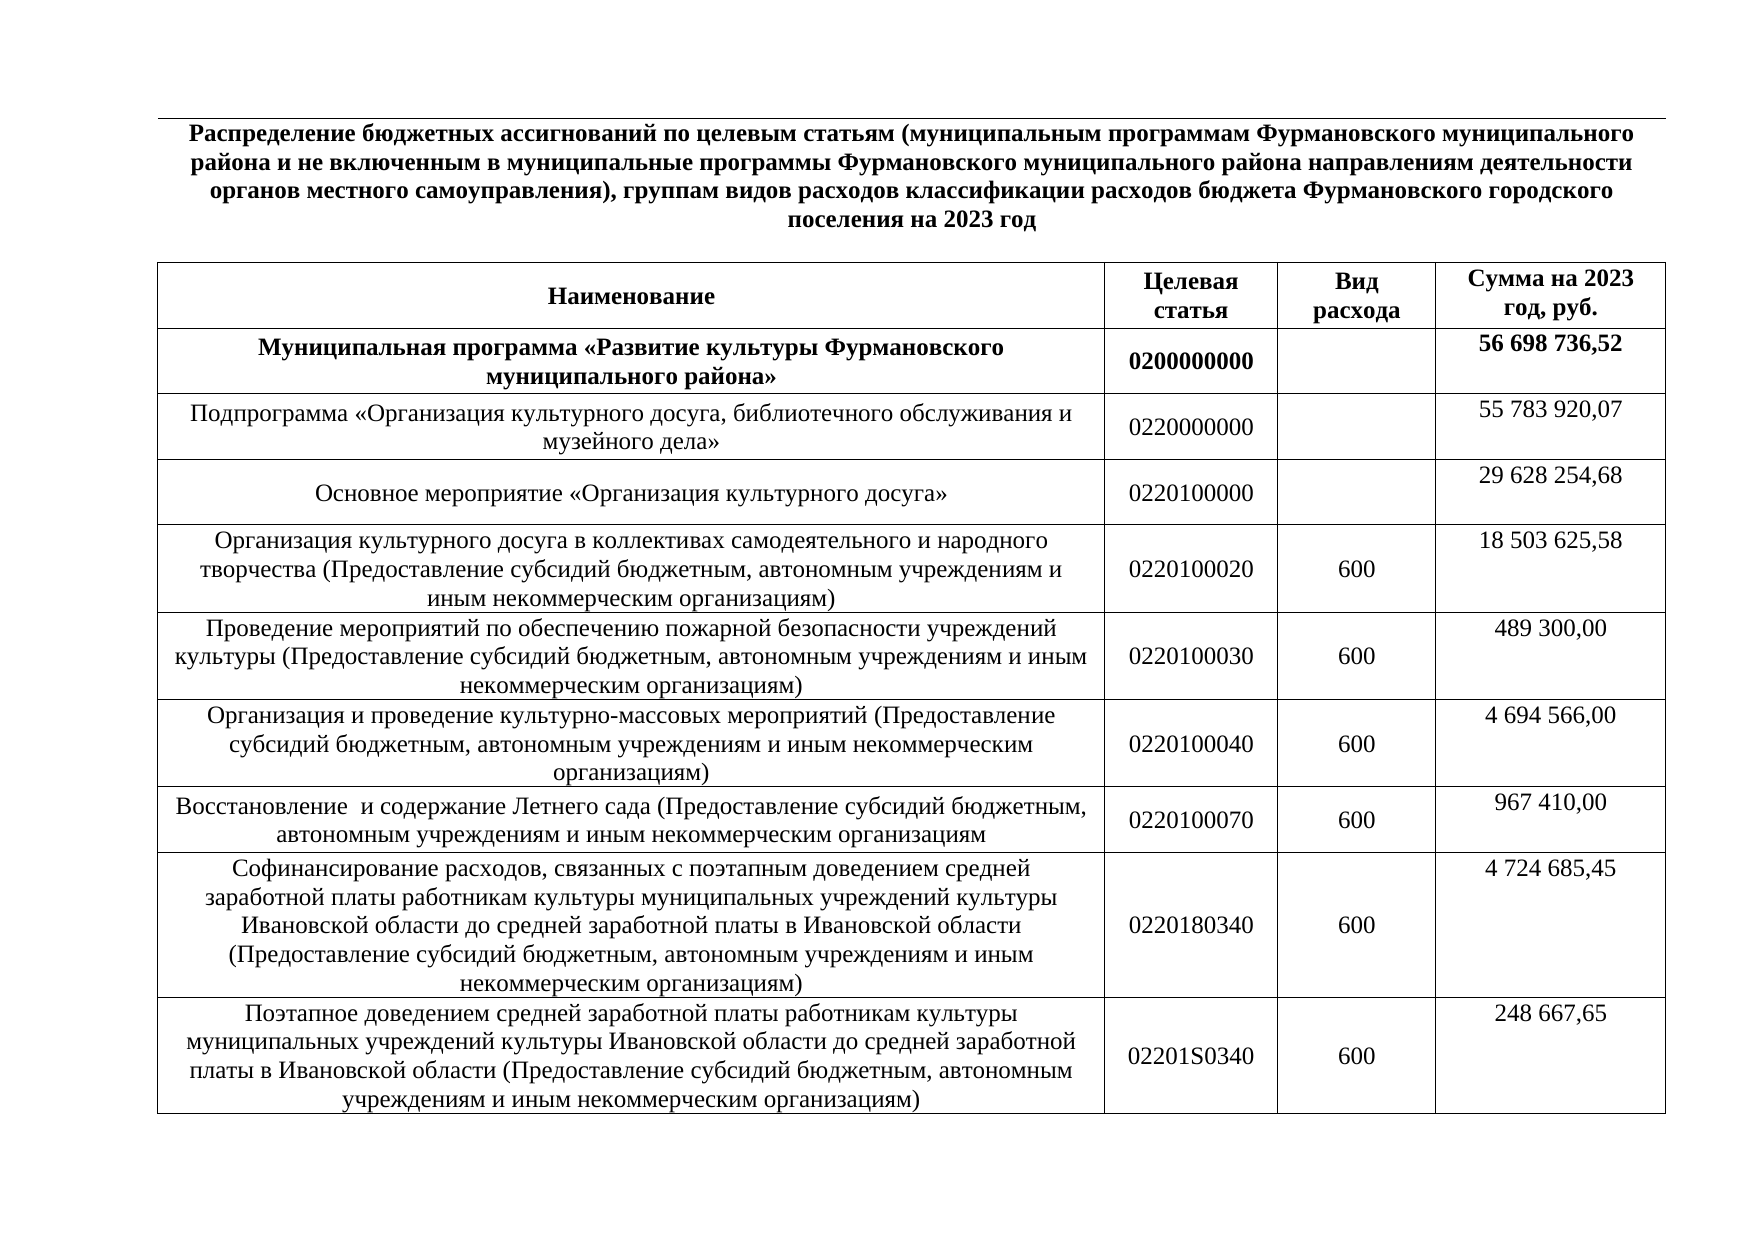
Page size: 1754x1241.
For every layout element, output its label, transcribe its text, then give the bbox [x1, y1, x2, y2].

table_cell 56 698 736,52 [1436, 329, 1665, 393]
table_cell [1278, 394, 1435, 459]
table_cell Поэтапное доведением средней заработной платы работникам культуры муниципальных учреждений культуры Ивановской области до средней заработной платы в Ивановской области (Предоставление субсидий бюджетным, автономным учреждениям и иным некоммерческим организациям) [158, 998, 1104, 1113]
table_cell 4 694 566,00 [1436, 700, 1665, 786]
table_cell 600 [1278, 700, 1435, 786]
table_cell 0220100040 [1105, 700, 1277, 786]
table_cell Восстановление и содержание Летнего сада (Предоставление субсидий бюджетным, автономным учреждениям и иным некоммерческим организациям [158, 787, 1104, 852]
table_cell 600 [1278, 613, 1435, 699]
table_cell 0220180340 [1105, 853, 1277, 997]
table_cell Наименование [158, 263, 1104, 327]
table_cell 02201S0340 [1105, 998, 1277, 1113]
table_cell Организация культурного досуга в коллективах самодеятельного и народного творчества (Предоставление субсидий бюджетным, автономным учреждениям и иным некоммерческим организациям) [158, 525, 1104, 612]
table_cell 4 724 685,45 [1436, 853, 1665, 997]
table_cell 0200000000 [1105, 329, 1277, 393]
table_cell 0220100000 [1105, 460, 1277, 524]
table_cell 489 300,00 [1436, 613, 1665, 699]
table_cell Софинансирование расходов, связанных с поэтапным доведением средней заработной платы работникам культуры муниципальных учреждений культуры Ивановской области до средней заработной платы в Ивановской области (Предоставление субсидий бюджетным, автономным учреждениям и иным некоммерческим организациям) [158, 853, 1104, 997]
table_cell 0220000000 [1105, 394, 1277, 459]
table_cell Распределение бюджетных ассигнований по целевым статьям (муниципальным программам Фурмановского муниципального района и не включенным в муниципальные программы Фурмановского муниципального района направлениям деятельности органов местного самоуправления), группам видов расходов классификации расходов бюджета Фурмановского городского поселения на 2023 год [158, 119, 1666, 262]
table_cell [1278, 460, 1435, 524]
table_cell 55 783 920,07 [1436, 394, 1665, 459]
table_cell Проведение мероприятий по обеспечению пожарной безопасности учреждений культуры (Предоставление субсидий бюджетным, автономным учреждениям и иным некоммерческим организациям) [158, 613, 1104, 699]
table_cell [1278, 329, 1435, 393]
table_cell 600 [1278, 998, 1435, 1113]
table_cell Муниципальная программа «Развитие культуры Фурмановского муниципального района» [158, 329, 1104, 393]
table_cell 0220100030 [1105, 613, 1277, 699]
table_cell 0220100070 [1105, 787, 1277, 852]
table_cell Организация и проведение культурно-массовых мероприятий (Предоставление субсидий бюджетным, автономным учреждениям и иным некоммерческим организациям) [158, 700, 1104, 786]
table_cell 600 [1278, 787, 1435, 852]
table_cell 29 628 254,68 [1436, 460, 1665, 524]
table_cell 248 667,65 [1436, 998, 1665, 1113]
table_cell Вид расхода [1278, 263, 1435, 327]
table_cell 0220100020 [1105, 525, 1277, 612]
table_cell 967 410,00 [1436, 787, 1665, 852]
table_cell 600 [1278, 525, 1435, 612]
table_cell 18 503 625,58 [1436, 525, 1665, 612]
table_cell Целевая статья [1105, 263, 1277, 327]
table_cell 600 [1278, 853, 1435, 997]
table_cell Подпрограмма «Организация культурного досуга, библиотечного обслуживания и музейного дела» [158, 394, 1104, 459]
table_cell Сумма на 2023 год, руб. [1436, 263, 1665, 327]
table_cell Основное мероприятие «Организация культурного досуга» [158, 460, 1104, 524]
